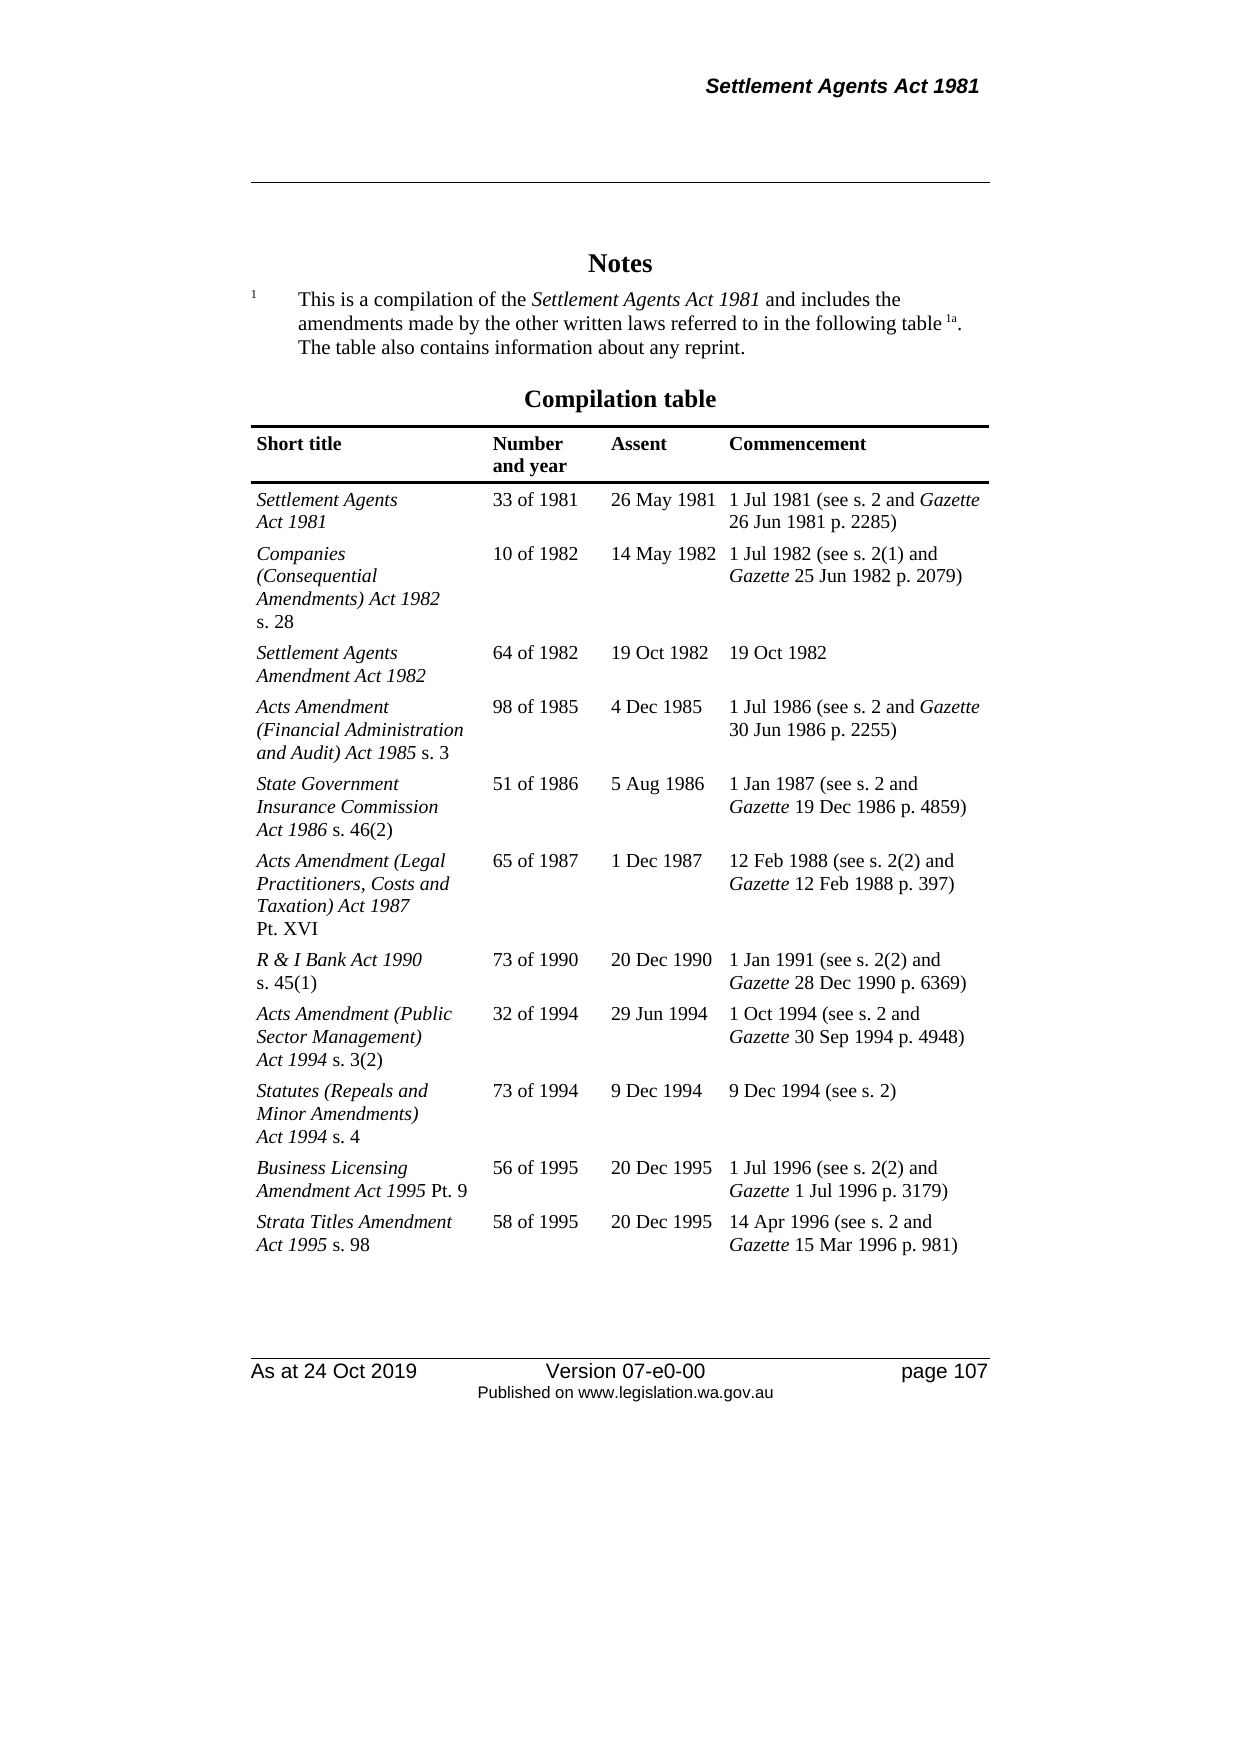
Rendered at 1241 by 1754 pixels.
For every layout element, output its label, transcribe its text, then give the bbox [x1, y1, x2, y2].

table_header Commencement [723, 428, 989, 481]
table_header Assent [605, 428, 723, 481]
table_cell Settlement Agents Act 1981 [251, 484, 487, 537]
table_cell Companies (Consequential Amendments) Act 1982 s. 28 [251, 538, 487, 637]
table_cell 14 May 1982 [605, 538, 723, 637]
table_cell Strata Titles Amendment Act 1995 s. 98 [251, 1206, 487, 1259]
table_cell 32 of 1994 [487, 998, 605, 1075]
table_cell 1 Jan 1991 (see s. 2(2) and Gazette 28 Dec 1990 p. 6369) [723, 944, 989, 998]
table_cell 98 of 1985 [487, 691, 605, 768]
table_cell 1 Dec 1987 [605, 845, 723, 944]
table_header Number and year [487, 428, 605, 481]
table_cell 1 Jul 1996 (see s. 2(2) and Gazette 1 Jul 1996 p. 3179) [723, 1152, 989, 1206]
table_cell 4 Dec 1985 [605, 691, 723, 768]
table_cell 56 of 1995 [487, 1152, 605, 1206]
table_cell 9 Dec 1994 (see s. 2) [723, 1075, 989, 1152]
table_cell 1 Jan 1987 (see s. 2 and Gazette 19 Dec 1986 p. 4859) [723, 768, 989, 844]
table_cell Business Licensing Amendment Act 1995 Pt. 9 [251, 1152, 487, 1206]
table_cell 10 of 1982 [487, 538, 605, 637]
table_cell 14 Apr 1996 (see s. 2 and Gazette 15 Mar 1996 p. 981) [723, 1206, 989, 1259]
table_cell 20 Dec 1995 [605, 1152, 723, 1206]
table_cell Acts Amendment (Legal Practitioners, Costs and Taxation) Act 1987 Pt. XVI [251, 845, 487, 944]
table_cell Acts Amendment (Public Sector Management) Act 1994 s. 3(2) [251, 998, 487, 1075]
table_cell 19 Oct 1982 [605, 637, 723, 691]
table_cell 33 of 1981 [487, 484, 605, 537]
table_cell 65 of 1987 [487, 845, 605, 944]
table_cell 26 May 1981 [605, 484, 723, 537]
table_cell 1 Jul 1986 (see s. 2 and Gazette 30 Jun 1986 p. 2255) [723, 691, 989, 768]
table_cell 29 Jun 1994 [605, 998, 723, 1075]
table_cell 64 of 1982 [487, 637, 605, 691]
table_cell R & I Bank Act 1990 s. 45(1) [251, 944, 487, 998]
table_cell 1 Jul 1981 (see s. 2 and Gazette 26 Jun 1981 p. 2285) [723, 484, 989, 537]
text 1 This is a compilation of the Settlement Agents Act 1981 and includes the amendments made by the other written laws referred to in the following table 1a. The table also contains information about any reprint. [251, 287, 990, 359]
table_cell Settlement Agents Amendment Act 1982 [251, 637, 487, 691]
subtitle Compilation table [251, 384, 990, 413]
table_cell 73 of 1994 [487, 1075, 605, 1152]
table_cell 19 Oct 1982 [723, 637, 989, 691]
table_cell 51 of 1986 [487, 768, 605, 844]
table_cell 20 Dec 1995 [605, 1206, 723, 1259]
subtitle Notes [251, 247, 990, 279]
table_cell 5 Aug 1986 [605, 768, 723, 844]
table_cell 9 Dec 1994 [605, 1075, 723, 1152]
table_cell 20 Dec 1990 [605, 944, 723, 998]
table_cell 1 Jul 1982 (see s. 2(1) and Gazette 25 Jun 1982 p. 2079) [723, 538, 989, 637]
table_cell 58 of 1995 [487, 1206, 605, 1259]
table_header Short title [251, 428, 487, 481]
table_cell 1 Oct 1994 (see s. 2 and Gazette 30 Sep 1994 p. 4948) [723, 998, 989, 1075]
table_cell State Government Insurance Commission Act 1986 s. 46(2) [251, 768, 487, 844]
table_cell 12 Feb 1988 (see s. 2(2) and Gazette 12 Feb 1988 p. 397) [723, 845, 989, 944]
table_cell Acts Amendment (Financial Administration and Audit) Act 1985 s. 3 [251, 691, 487, 768]
table_cell 73 of 1990 [487, 944, 605, 998]
table_cell Statutes (Repeals and Minor Amendments) Act 1994 s. 4 [251, 1075, 487, 1152]
